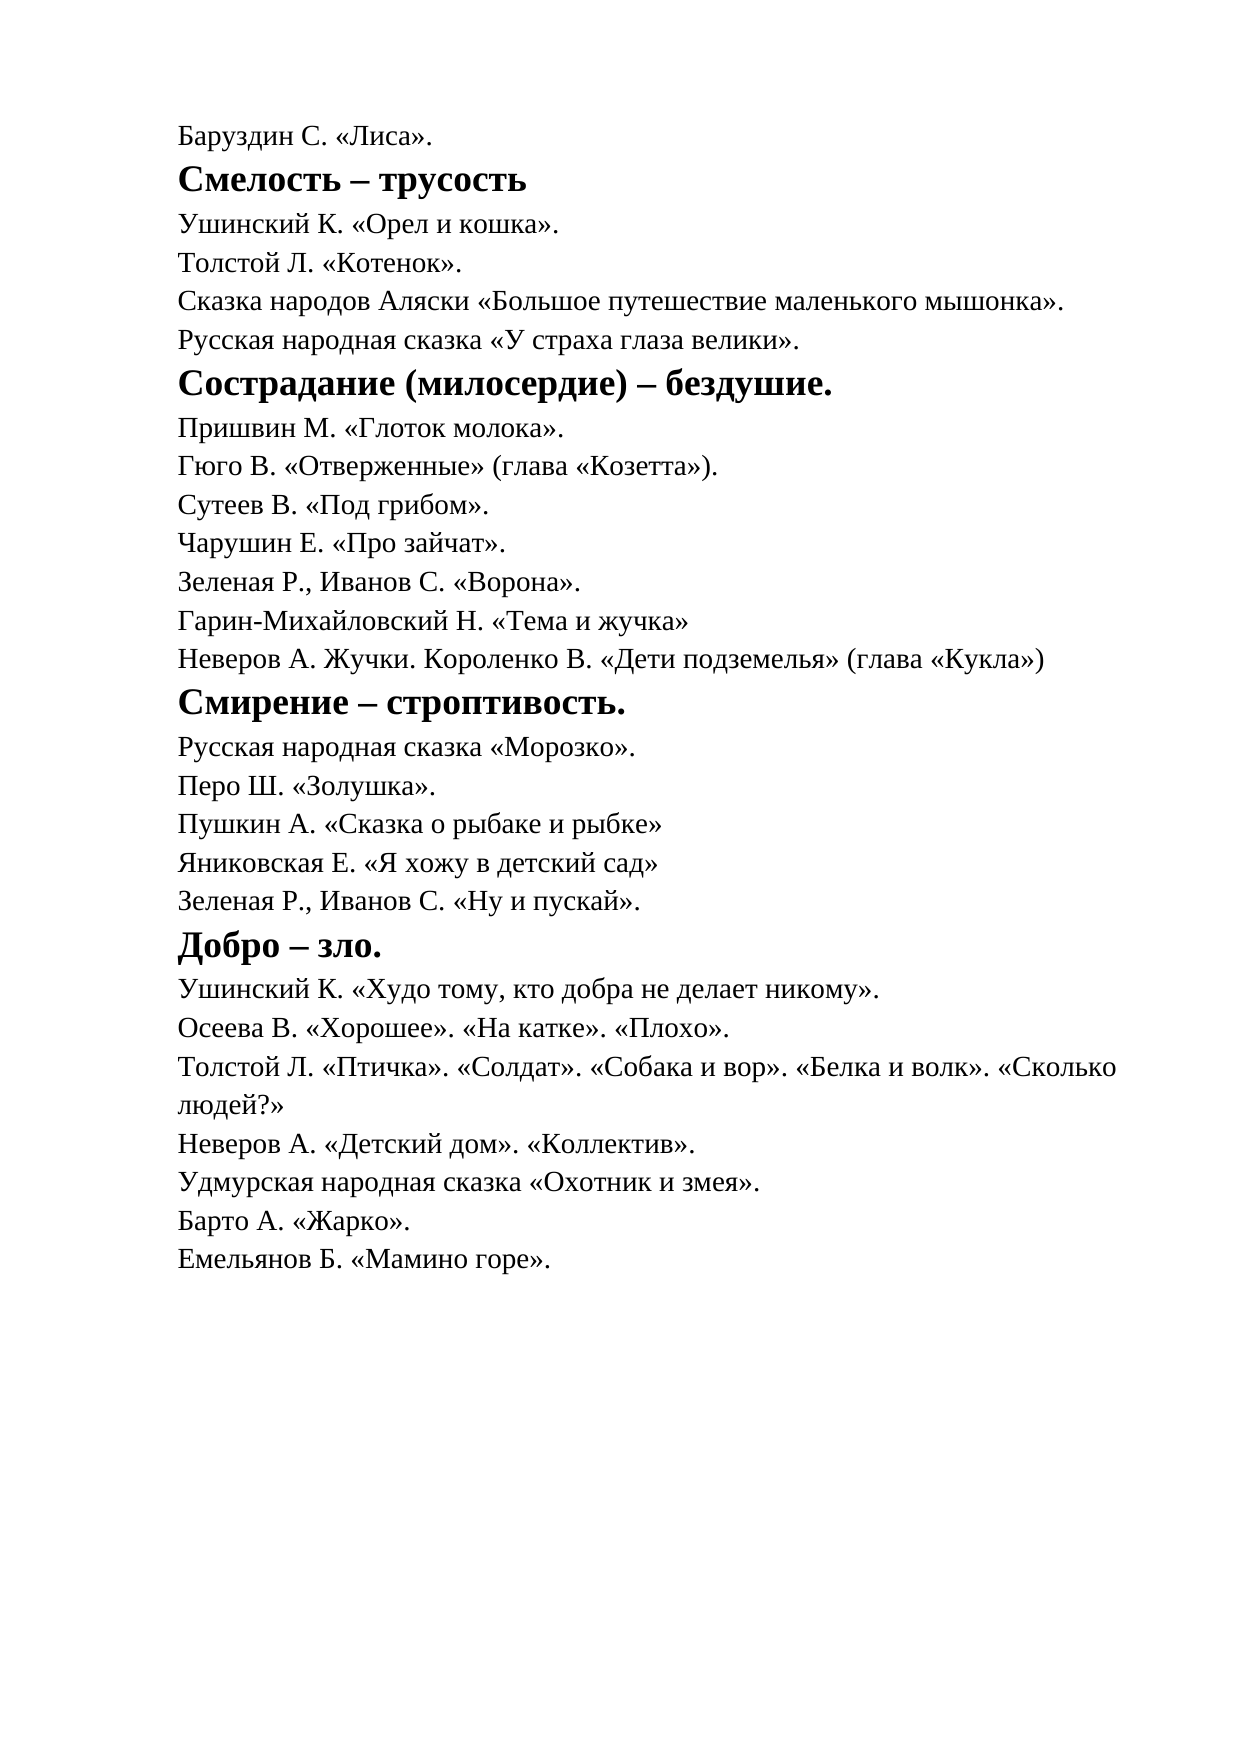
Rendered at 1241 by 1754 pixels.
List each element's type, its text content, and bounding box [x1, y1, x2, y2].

text Чарушин Е. «Про зайчат». [177, 526, 1152, 559]
text Осеева В. «Хорошее». «На катке». «Плохо». [177, 1010, 1152, 1044]
text Емельянов Б. «Мамино горе». [177, 1241, 1152, 1275]
text Русская народная сказка «Морозко». [177, 729, 1152, 763]
text Сутеев В. «Под грибом». [177, 487, 1152, 521]
text Сказка народов Аляски «Большое путешествие маленького мышонка». [177, 283, 1152, 317]
text Толстой Л. «Птичка». «Солдат». «Собака и вор». «Белка и волк». «Сколько людей?» [177, 1049, 1152, 1121]
text Толстой Л. «Котенок». [177, 245, 1152, 278]
text Неверов А. Жучки. Короленко В. «Дети подземелья» (глава «Кукла») [177, 641, 1152, 675]
text Барто А. «Жарко». [177, 1203, 1152, 1236]
text Перо Ш. «Золушка». [177, 768, 1152, 801]
text Баруздин С. «Лиса». [177, 118, 1152, 152]
text Удмурская народная сказка «Охотник и змея». [177, 1164, 1152, 1198]
text Неверов А. «Детский дом». «Коллектив». [177, 1126, 1152, 1159]
text Пушкин А. «Сказка о рыбаке и рыбке» [177, 806, 1152, 840]
text Русская народная сказка «У страха глаза велики». [177, 322, 1152, 355]
text Смирение – строптивость. [177, 680, 1152, 723]
text Сострадание (милосердие) – бездушие. [177, 360, 1152, 403]
text Зеленая Р., Иванов С. «Ну и пускай». [177, 883, 1152, 917]
text Гарин-Михайловский Н. «Тема и жучка» [177, 603, 1152, 636]
text Яниковская Е. «Я хожу в детский сад» [177, 845, 1152, 878]
text Зеленая Р., Иванов С. «Ворона». [177, 564, 1152, 598]
text Пришвин М. «Глоток молока». [177, 410, 1152, 443]
text Добро – зло. [177, 922, 1152, 965]
text Ушинский К. «Худо тому, кто добра не делает никому». [177, 972, 1152, 1005]
text Смелость – трусость [177, 157, 1152, 200]
text Гюго В. «Отверженные» (глава «Козетта»). [177, 448, 1152, 482]
text Ушинский К. «Орел и кошка». [177, 206, 1152, 240]
